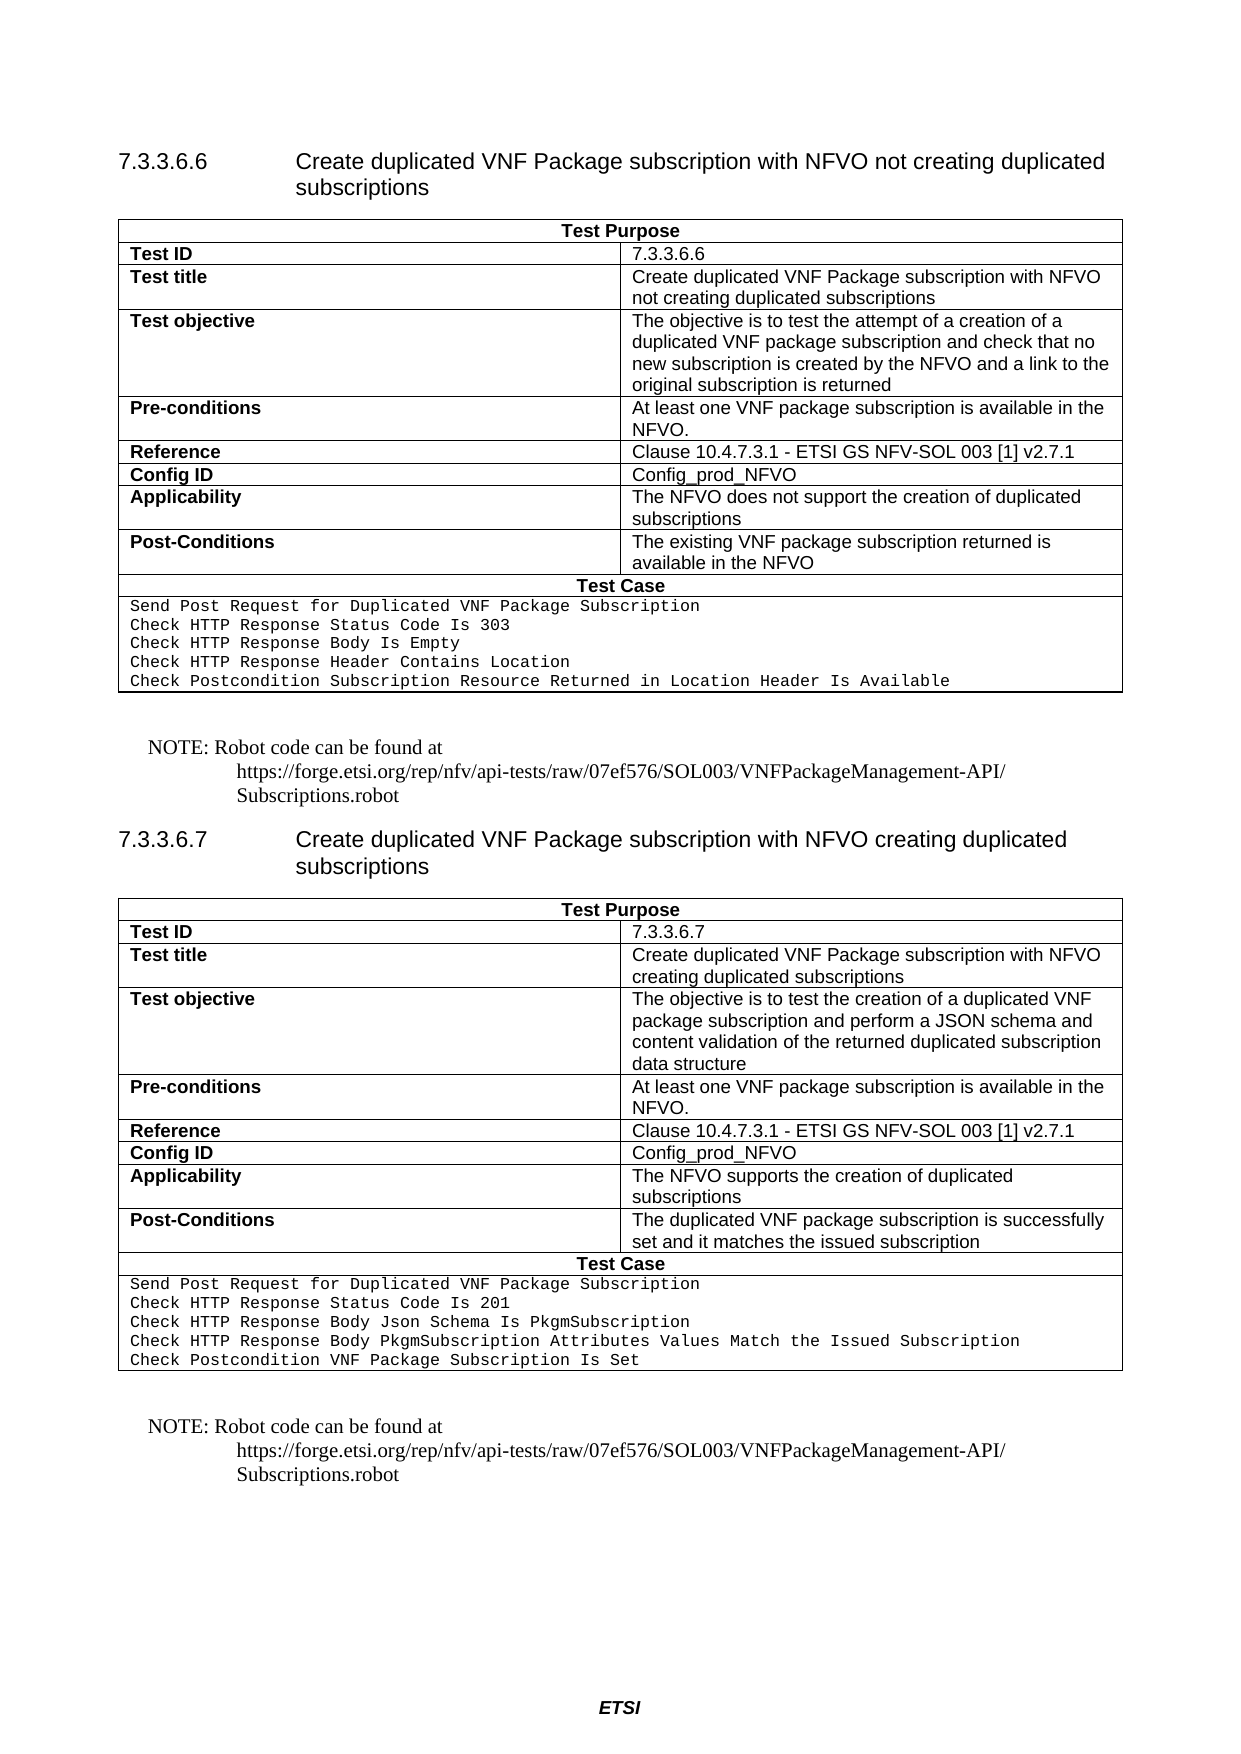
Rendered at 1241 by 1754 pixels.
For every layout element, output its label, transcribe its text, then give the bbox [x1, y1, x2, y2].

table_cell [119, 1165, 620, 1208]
text NOTE: Robot code can be found at https://forge.etsi.org/rep/nfv/api-tests/raw/07ef576/SOL003/VNFPackageManagement-API/Subscriptions.robot [148, 1414, 1122, 1486]
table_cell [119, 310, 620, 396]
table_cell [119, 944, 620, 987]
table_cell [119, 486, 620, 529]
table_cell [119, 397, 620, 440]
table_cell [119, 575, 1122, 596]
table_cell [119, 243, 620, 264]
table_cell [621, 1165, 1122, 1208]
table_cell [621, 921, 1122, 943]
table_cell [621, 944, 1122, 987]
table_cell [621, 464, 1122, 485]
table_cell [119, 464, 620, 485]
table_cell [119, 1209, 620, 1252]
text NOTE: Robot code can be found at https://forge.etsi.org/rep/nfv/api-tests/raw/07ef576/SOL003/VNFPackageManagement-API/Subscriptions.robot [148, 735, 1122, 807]
subtitle 7.3.3.6.7 Create duplicated VNF Package subscription with NFVO creating duplicated subscriptions [118, 826, 1122, 879]
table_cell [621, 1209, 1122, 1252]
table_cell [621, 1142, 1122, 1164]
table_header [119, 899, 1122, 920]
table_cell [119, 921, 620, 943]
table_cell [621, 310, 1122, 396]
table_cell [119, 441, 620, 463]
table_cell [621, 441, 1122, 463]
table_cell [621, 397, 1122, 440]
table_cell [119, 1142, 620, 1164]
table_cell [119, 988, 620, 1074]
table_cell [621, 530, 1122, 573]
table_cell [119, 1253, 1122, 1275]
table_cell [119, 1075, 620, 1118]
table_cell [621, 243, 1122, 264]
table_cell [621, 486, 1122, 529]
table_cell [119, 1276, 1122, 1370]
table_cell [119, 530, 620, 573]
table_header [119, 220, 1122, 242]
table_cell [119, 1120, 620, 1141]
subtitle 7.3.3.6.6 Create duplicated VNF Package subscription with NFVO not creating duplicated subscriptions [118, 148, 1122, 200]
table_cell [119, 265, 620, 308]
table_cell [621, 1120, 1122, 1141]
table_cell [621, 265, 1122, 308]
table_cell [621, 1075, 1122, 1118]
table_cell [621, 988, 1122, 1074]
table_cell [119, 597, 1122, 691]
